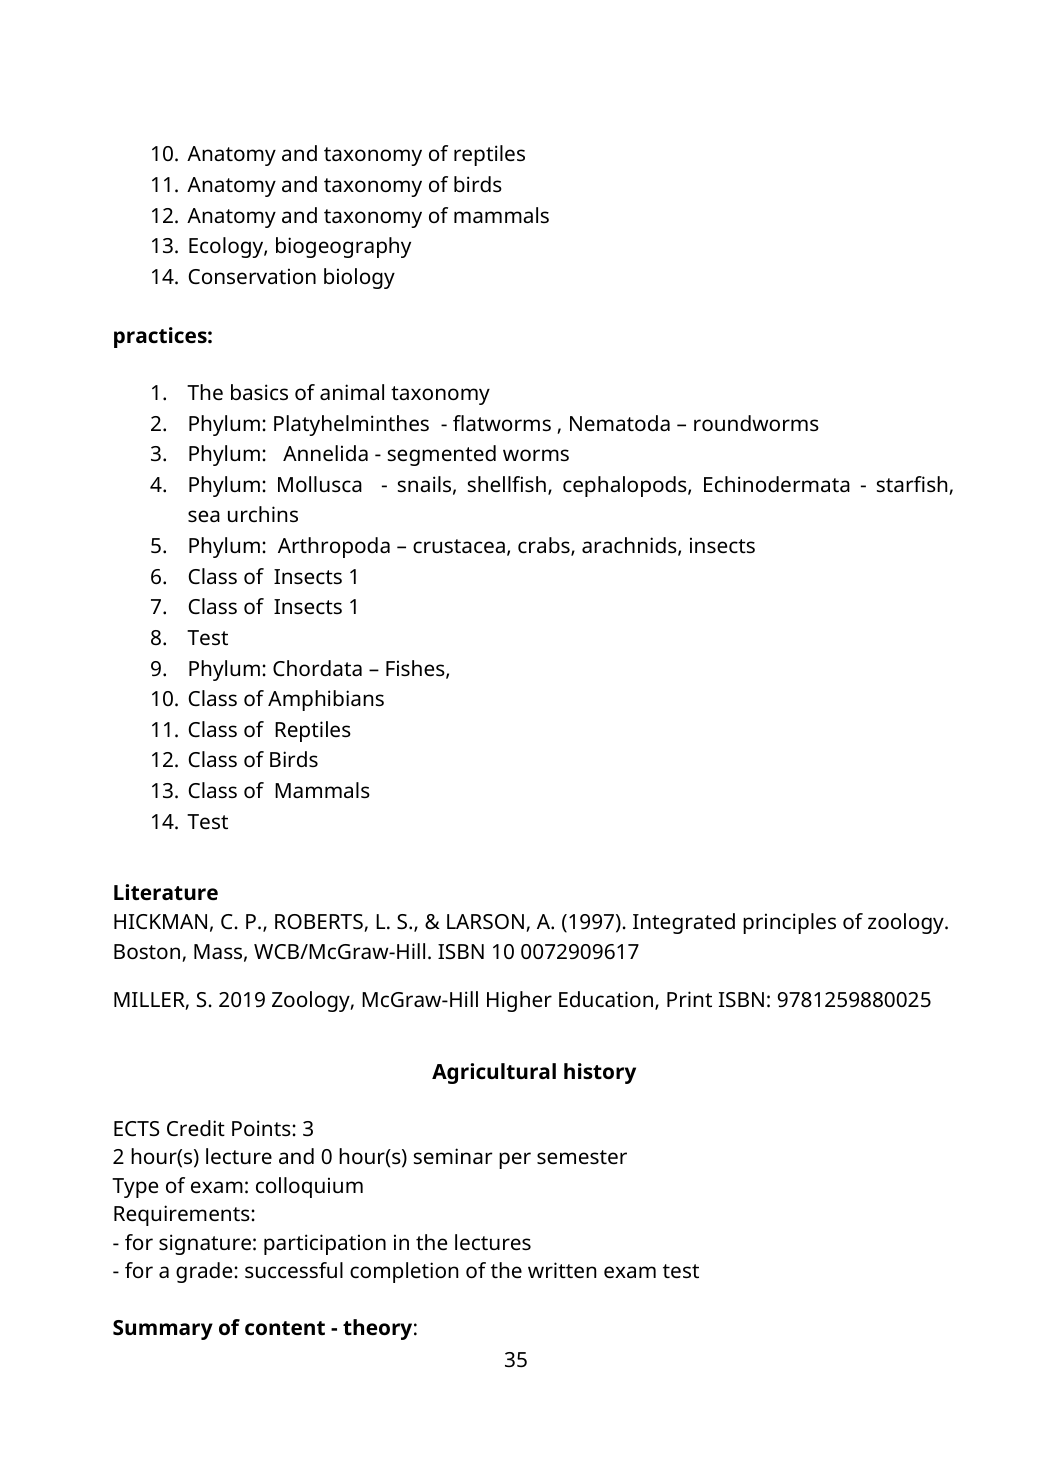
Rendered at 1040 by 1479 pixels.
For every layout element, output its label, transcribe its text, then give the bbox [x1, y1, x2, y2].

text - for a grade: successful completion of the written exam test [112, 1256, 956, 1284]
text Literature [112, 878, 956, 907]
text Requirements: [112, 1199, 956, 1228]
text - for signature: participation in the lectures [112, 1228, 956, 1256]
list Conservation biology [150, 262, 956, 291]
list Phylum: Annelida - segmented worms [150, 439, 956, 468]
list Class of Insects 1 [150, 592, 956, 621]
list The basics of animal taxonomy [150, 378, 956, 406]
text practices: [112, 321, 956, 349]
list Phylum: Chordata – Fishes, [150, 654, 956, 682]
list Class of Insects 1 [150, 562, 956, 590]
text 2 hour(s) lecture and 0 hour(s) seminar per semester [112, 1142, 956, 1171]
list Ecology, biogeography [150, 231, 956, 260]
list Test [150, 623, 956, 651]
text Summary of content - theory: [112, 1313, 956, 1341]
list Anatomy and taxonomy of birds [150, 170, 956, 199]
text HICKMAN, C. P., ROBERTS, L. S., & LARSON, A. (1997). Integrated principles of zoology. Boston, Mass, WCB/McGraw-Hill. ISBN 10 0072909617 [112, 907, 956, 966]
list Anatomy and taxonomy of mammals [150, 201, 956, 229]
text MILLER, S. 2019 Zoology, McGraw-Hill Higher Education, Print ISBN: 9781259880025 [112, 985, 956, 1013]
list Class of Mammals [150, 776, 956, 804]
list Class of Amphibians [150, 684, 956, 713]
text Type of exam: colloquium [112, 1171, 956, 1199]
list Anatomy and taxonomy of reptiles [150, 139, 956, 168]
list Class of Reptiles [150, 715, 956, 743]
text Agricultural history [112, 1057, 956, 1085]
list Class of Birds [150, 746, 956, 774]
list Phylum: Arthropoda – crustacea, crabs, arachnids, insects [150, 531, 956, 559]
list Test [150, 807, 956, 835]
text ECTS Credit Points: 3 [112, 1114, 956, 1142]
list Phylum: Mollusca - snails, shellfish, cephalopods, Echinodermata - starfish, sea urchins [150, 470, 956, 529]
list Phylum: Platyhelminthes - flatworms , Nematoda – roundworms [150, 409, 956, 437]
